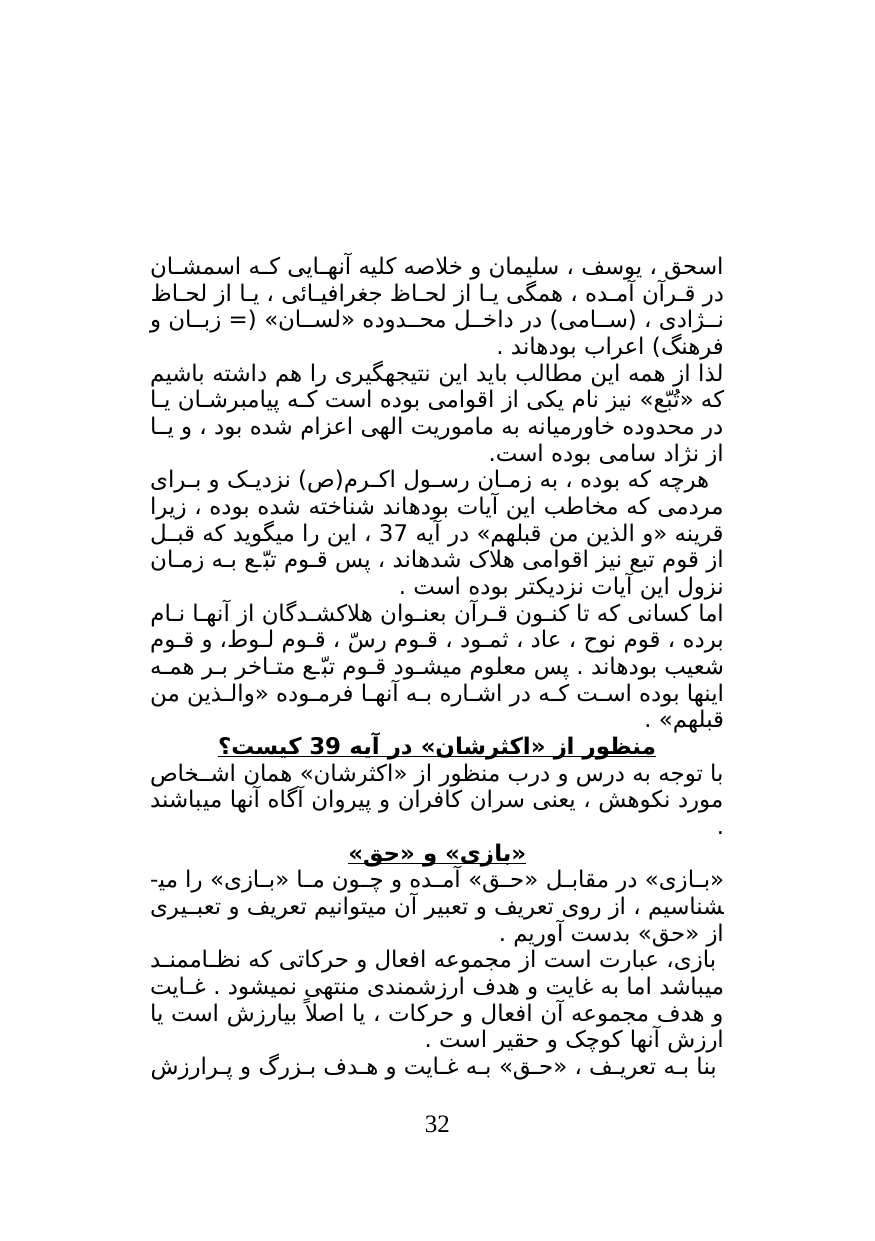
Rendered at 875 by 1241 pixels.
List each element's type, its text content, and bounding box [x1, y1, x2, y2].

text منظور از «اکثرشان» در آیه 39 کیست؟ [150, 733, 724, 760]
text لذا از همه این مطالب باید این نتیجهگیری را هم داشته باشیم که «تُبّع» نیز نام یکی از اقوامی بوده است که پیامبرشان یا در محدوده خاورمیانه به ماموریت الهی اعزام شده بود ، و یا از نژاد سامی بوده است. [150, 360, 724, 466]
text «بازی» و «حق» [150, 840, 724, 866]
text هرچه که بوده ، به زمان رسول اکرم(ص) نزدیک و برای مردمی که مخاطب این آیات بودهاند شناخته شده بوده ، زیرا قرینه «و الذین من قبلهم» در آیه 37 ، این را میگوید که قبل از قوم تبع نیز اقوامی هلاک شدهاند ، پس قوم تبّع به زمان نزول این آیات نزدیکتر بوده است . [150, 466, 724, 600]
text «بازی» در مقابل «حق» آمده و چون ما «بازی» را میشناسیم ، از روی تعریف و تعبیر آن میتوانیم تعریف و تعبیری از «حق» بدست آوریم . [150, 866, 724, 946]
text بازی، عبارت است از مجموعه افعال و حرکاتی که نظاممند میباشد اما به غایت و هدف ارزشمندی منتهی نمیشود . غایت و هدف مجموعه آن افعال و حرکات ، یا اصلاً بیارزش است یا ارزش آنها کوچک و حقیر است . [150, 946, 724, 1053]
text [150, 253, 724, 360]
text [150, 1053, 724, 1080]
text اما کسانی که تا کنون قرآن بعنوان هلاکشدگان از آنها نام برده ، قوم نوح ، عاد ، ثمود ، قوم رسّ ، قوم لوط، و قوم شعیب بودهاند . پس معلوم میشود قوم تبّع متاخر بر همه اینها بوده است که در اشاره به آنها فرموده «والذین من قبلهم» . [150, 600, 724, 733]
text با توجه به درس و درب منظور از «اکثرشان» همان اشخاص مورد نکوهش ، یعنی سران کافران و پیروان آگاه آنها میباشند . [150, 760, 724, 840]
